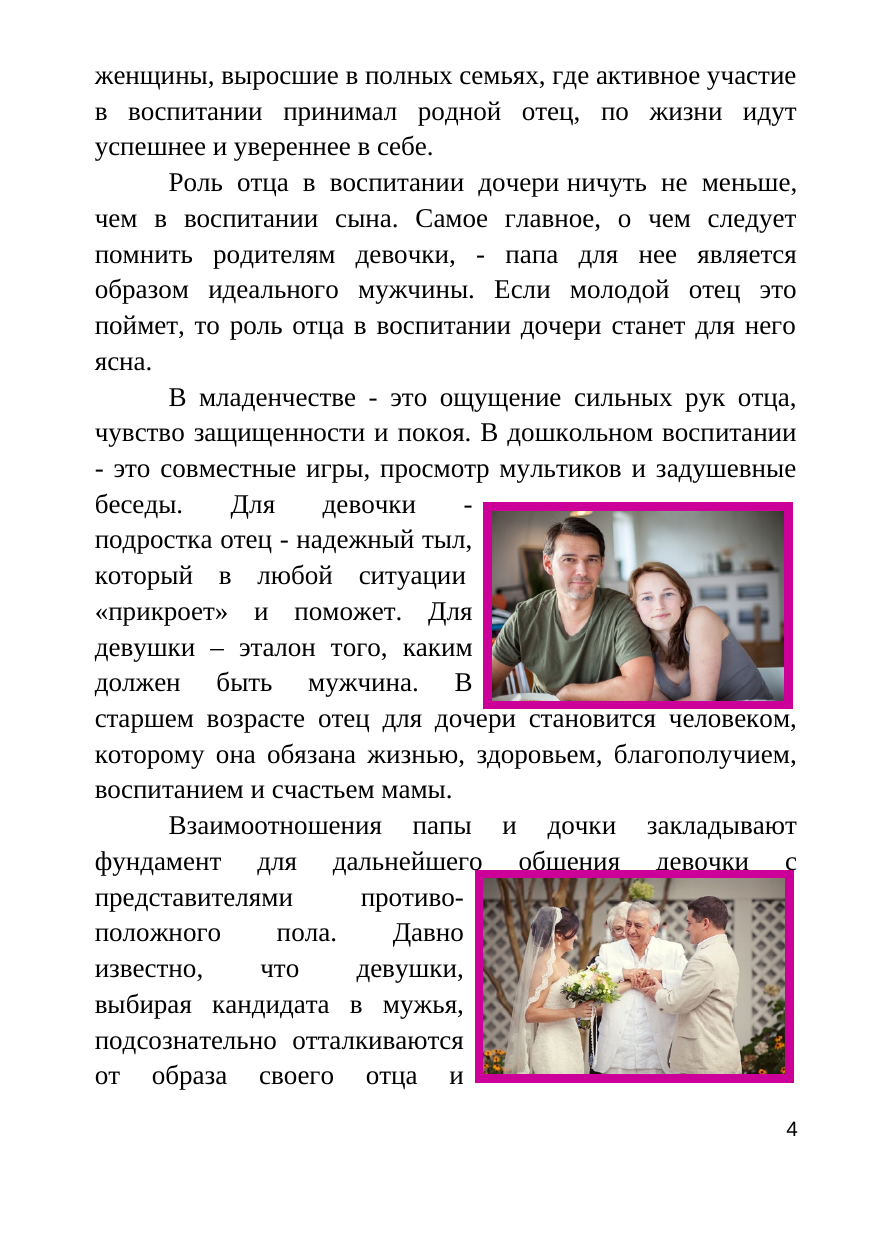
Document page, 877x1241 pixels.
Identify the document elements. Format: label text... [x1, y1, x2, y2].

picture [492, 511, 784, 701]
text В младенчестве - это ощущение сильных рук отца, чувство защищенности и покоя. В дошкольном воспитании - это совместные игры, просмотр мультиков и задушевные беседы. Для девочки - подростка отец - надежный тыл, который в любой ситуации «прикроет» и поможет. Для девушки – эталон того, каким должен быть мужчина. В старшем возрасте отец для дочери становится человеком, которому она обязана жизнью, здоровьем, благополучием, воспитанием и счастьем мамы. [94, 381, 797, 805]
picture [483, 878, 785, 1074]
text Роль отца в воспитании дочери ничуть не меньше, чем в воспитании сына. Самое главное, о чем следует помнить родителям девочки, - папа для нее является образом идеального мужчины. Если молодой отец это поймет, то роль отца в воспитании дочери станет для него ясна. [94, 166, 797, 376]
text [94, 809, 797, 1091]
